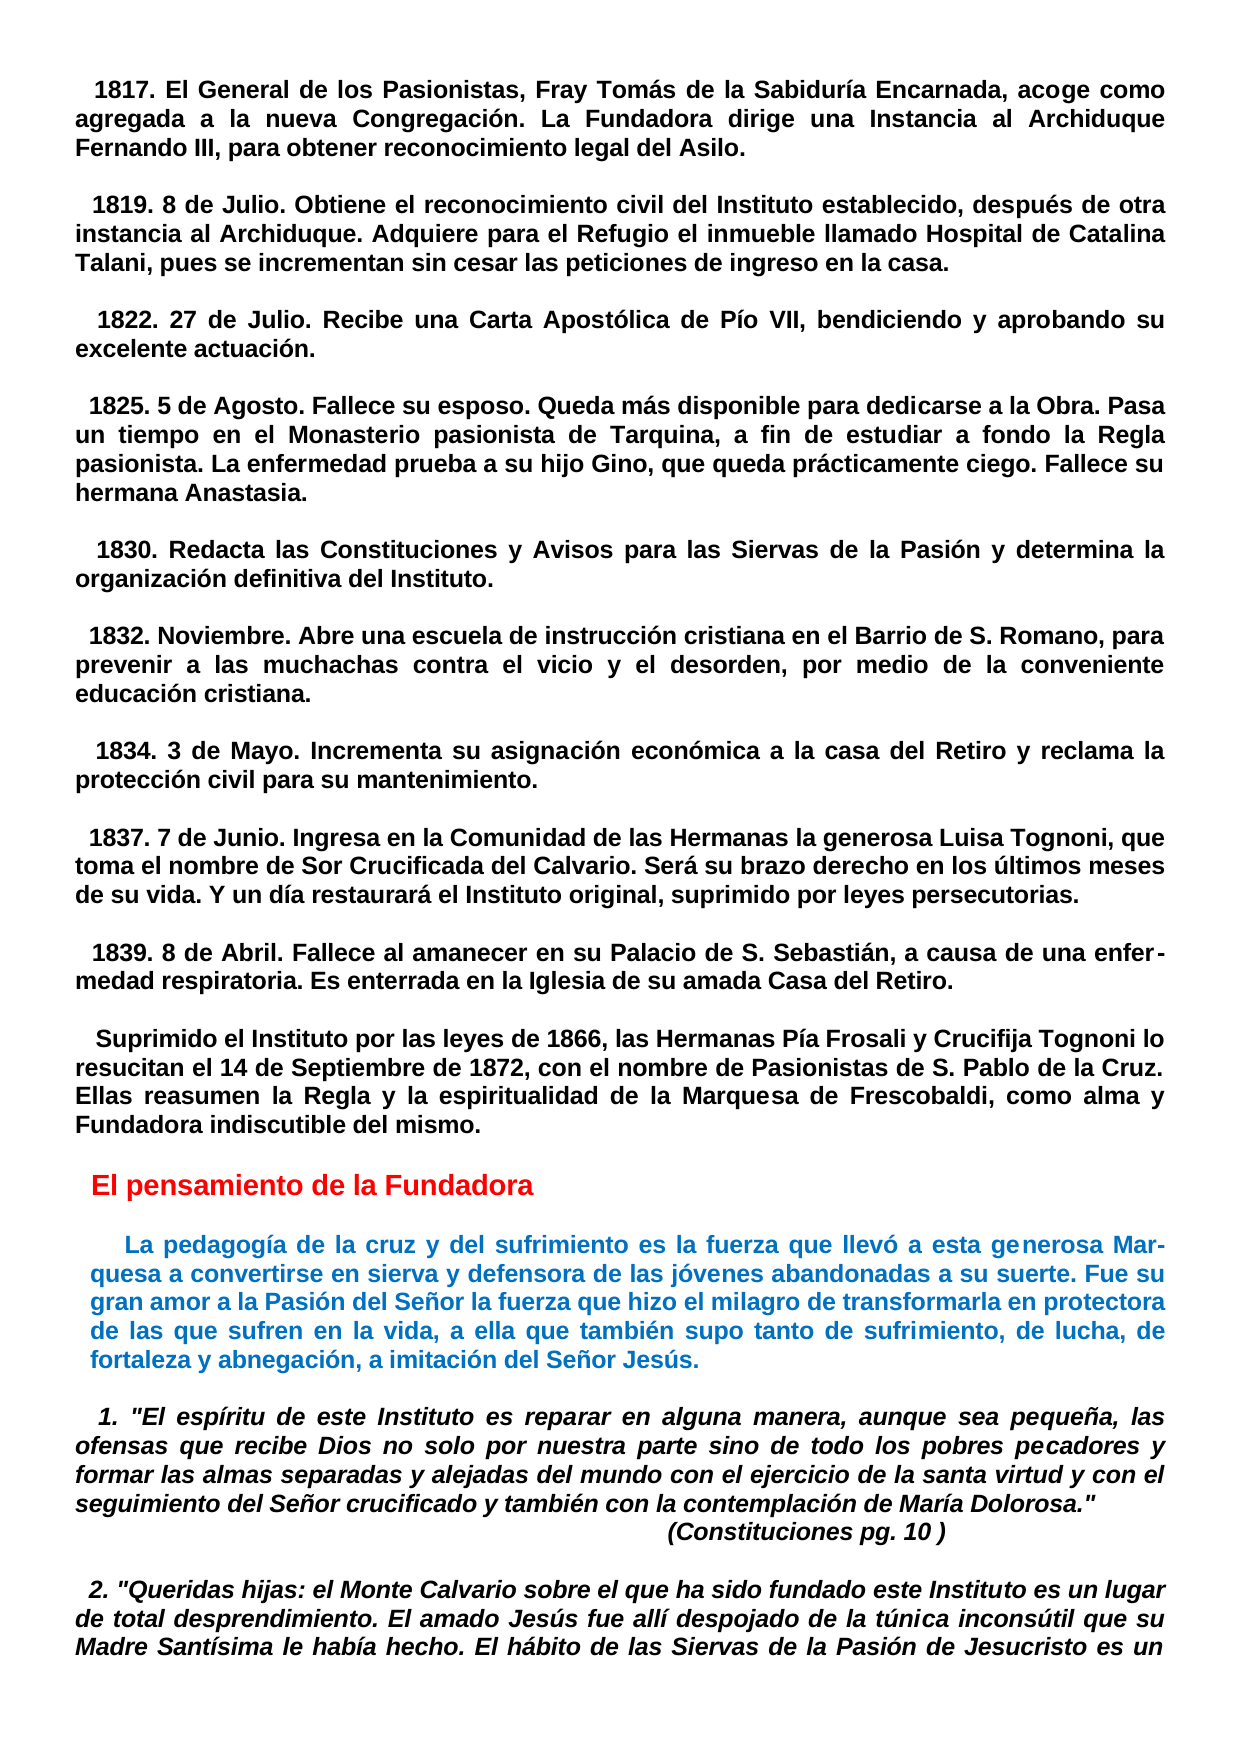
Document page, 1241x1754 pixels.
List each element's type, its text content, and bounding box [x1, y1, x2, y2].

text Suprimido el Instituto por las leyes de 1866, las Hermanas Pía Frosali y Crucifija Tognoni lo resucitan el 14 de Septiembre de 1872, con el nombre de Pasionistas de S. Pablo de la Cruz. Ellas reasumen la Regla y la espiritualidad de la Marquesa de Frescobaldi, como alma y Fundadora indiscutible del mismo. [75, 1024, 1165, 1139]
text 1837. 7 de Junio. Ingresa en la Comunidad de las Hermanas la generosa Luisa Tognoni, que toma el nombre de Sor Crucificada del Calvario. Será su brazo derecho en los últimos meses de su vida. Y un día restaurará el Instituto original, suprimido por leyes persecutorias. [75, 822, 1165, 909]
text 1830. Redacta las Constituciones y Avisos para las Siervas de la Pasión y determina la organización definitiva del Instituto. [75, 535, 1165, 592]
text 1825. 5 de Agosto. Fallece su esposo. Queda más disponible para dedicarse a la Obra. Pasa un tiempo en el Monasterio pasionista de Tarquina, a fin de estudiar a fondo la Regla pasionista. La enfermedad prueba a su hijo Gino, que queda prácticamente ciego. Fallece su hermana Anastasia. [75, 391, 1165, 506]
text 1819. 8 de Julio. Obtiene el reconocimiento civil del Instituto establecido, después de otra instancia al Archiduque. Adquiere para el Refugio el inmueble llamado Hospital de Catalina Talani, pues se incrementan sin cesar las peticiones de ingreso en la casa. [75, 190, 1165, 276]
text 1822. 27 de Julio. Recibe una Carta Apostólica de Pío VII, bendiciendo y aprobando su excelente actuación. [75, 305, 1165, 362]
text 1832. Noviembre. Abre una escuela de instrucción cristiana en el Barrio de S. Romano, para prevenir a las muchachas contra el vicio y el desorden, por medio de la conveniente educación cristiana. [75, 621, 1165, 707]
text 1817. El General de los Pasionistas, Fray Tomás de la Sabiduría Encarnada, acoge como agregada a la nueva Congregación. La Fundadora dirige una Instancia al Archiduque Fernando III, para obtener reconocimiento legal del Asilo. [75, 75, 1165, 161]
text 1834. 3 de Mayo. Incrementa su asignación económica a la casa del Retiro y reclama la protección civil para su mantenimiento. [75, 736, 1165, 794]
text 1839. 8 de Abril. Fallece al amanecer en su Palacio de S. Sebastián, a causa de una enfermedad respiratoria. Es enterrada en la Iglesia de su amada Casa del Retiro. [75, 937, 1165, 995]
text El pensamiento de la Fundadora [75, 1167, 1165, 1201]
text (Constituciones pg. 10 ) [75, 1517, 1165, 1546]
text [75, 1575, 1165, 1661]
text La pedagogía de la cruz y del sufrimiento es la fuerza que llevó a esta generosa Marquesa a convertirse en sierva y defensora de las jóvenes abandonadas a su suerte. Fue su gran amor a la Pasión del Señor la fuerza que hizo el milagro de transformarla en protectora de las que sufren en la vida, a ella que también supo tanto de sufrimiento, de lucha, de fortaleza y abnegación, a imitación del Señor Jesús. [90, 1230, 1165, 1373]
text 1. "El espíritu de este Instituto es reparar en alguna manera, aunque sea pequeña, las ofensas que recibe Dios no solo por nuestra parte sino de todo los pobres pecadores y formar las almas separadas y alejadas del mundo con el ejercicio de la santa virtud y con el seguimiento del Señor crucificado y también con la contemplación de María Dolorosa." [75, 1402, 1165, 1517]
